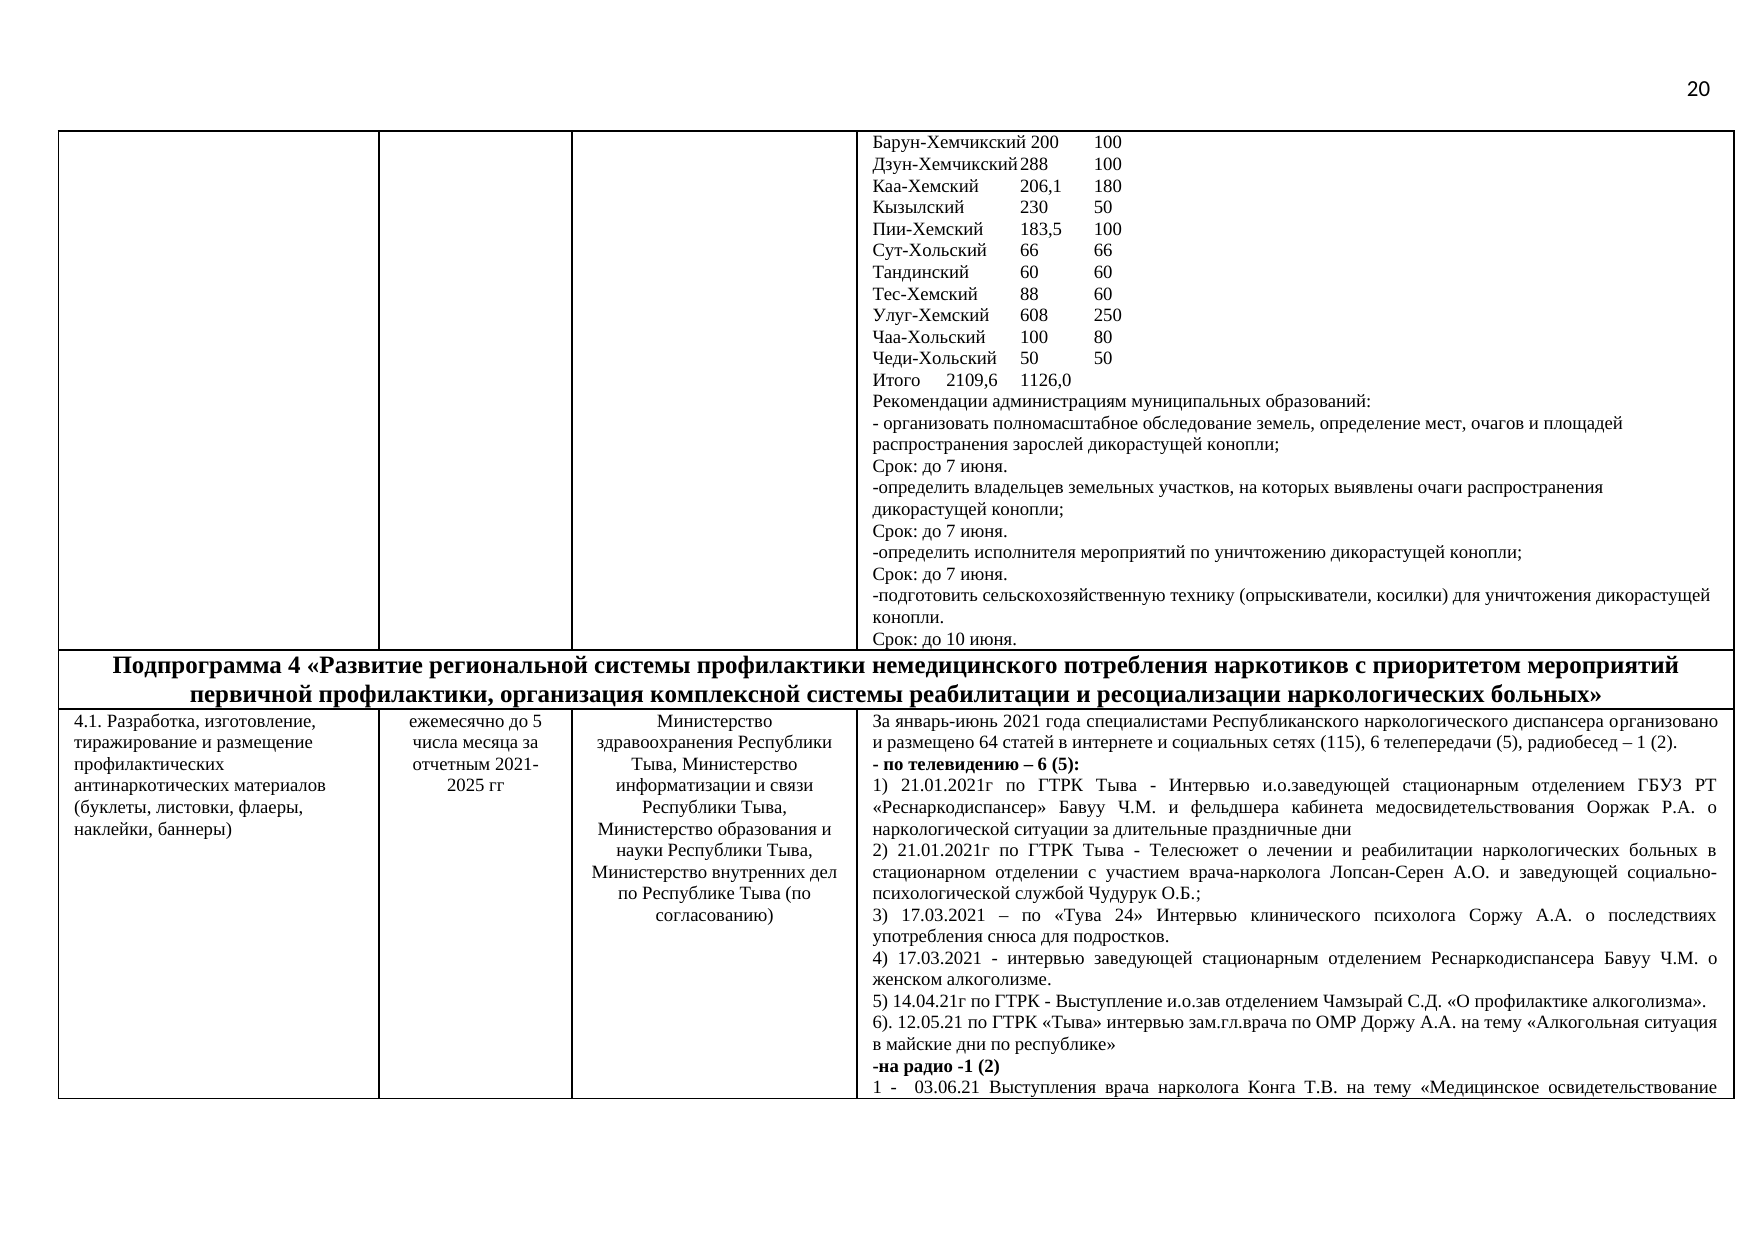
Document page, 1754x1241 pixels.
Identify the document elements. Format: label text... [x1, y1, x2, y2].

table_cell Подпрограмма 4 «Развитие региональной системы профилактики немедицинского потребления наркотиков с приоритетом мероприятий первичной профилактики, организация комплексной системы реабилитации и ресоциализации наркологических больных» [59, 651, 1733, 708]
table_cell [59, 132, 378, 649]
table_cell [380, 132, 571, 649]
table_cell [59, 710, 378, 1098]
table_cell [380, 710, 571, 1098]
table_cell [573, 132, 856, 649]
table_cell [573, 710, 856, 1098]
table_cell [858, 710, 1733, 1098]
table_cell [858, 132, 1733, 649]
